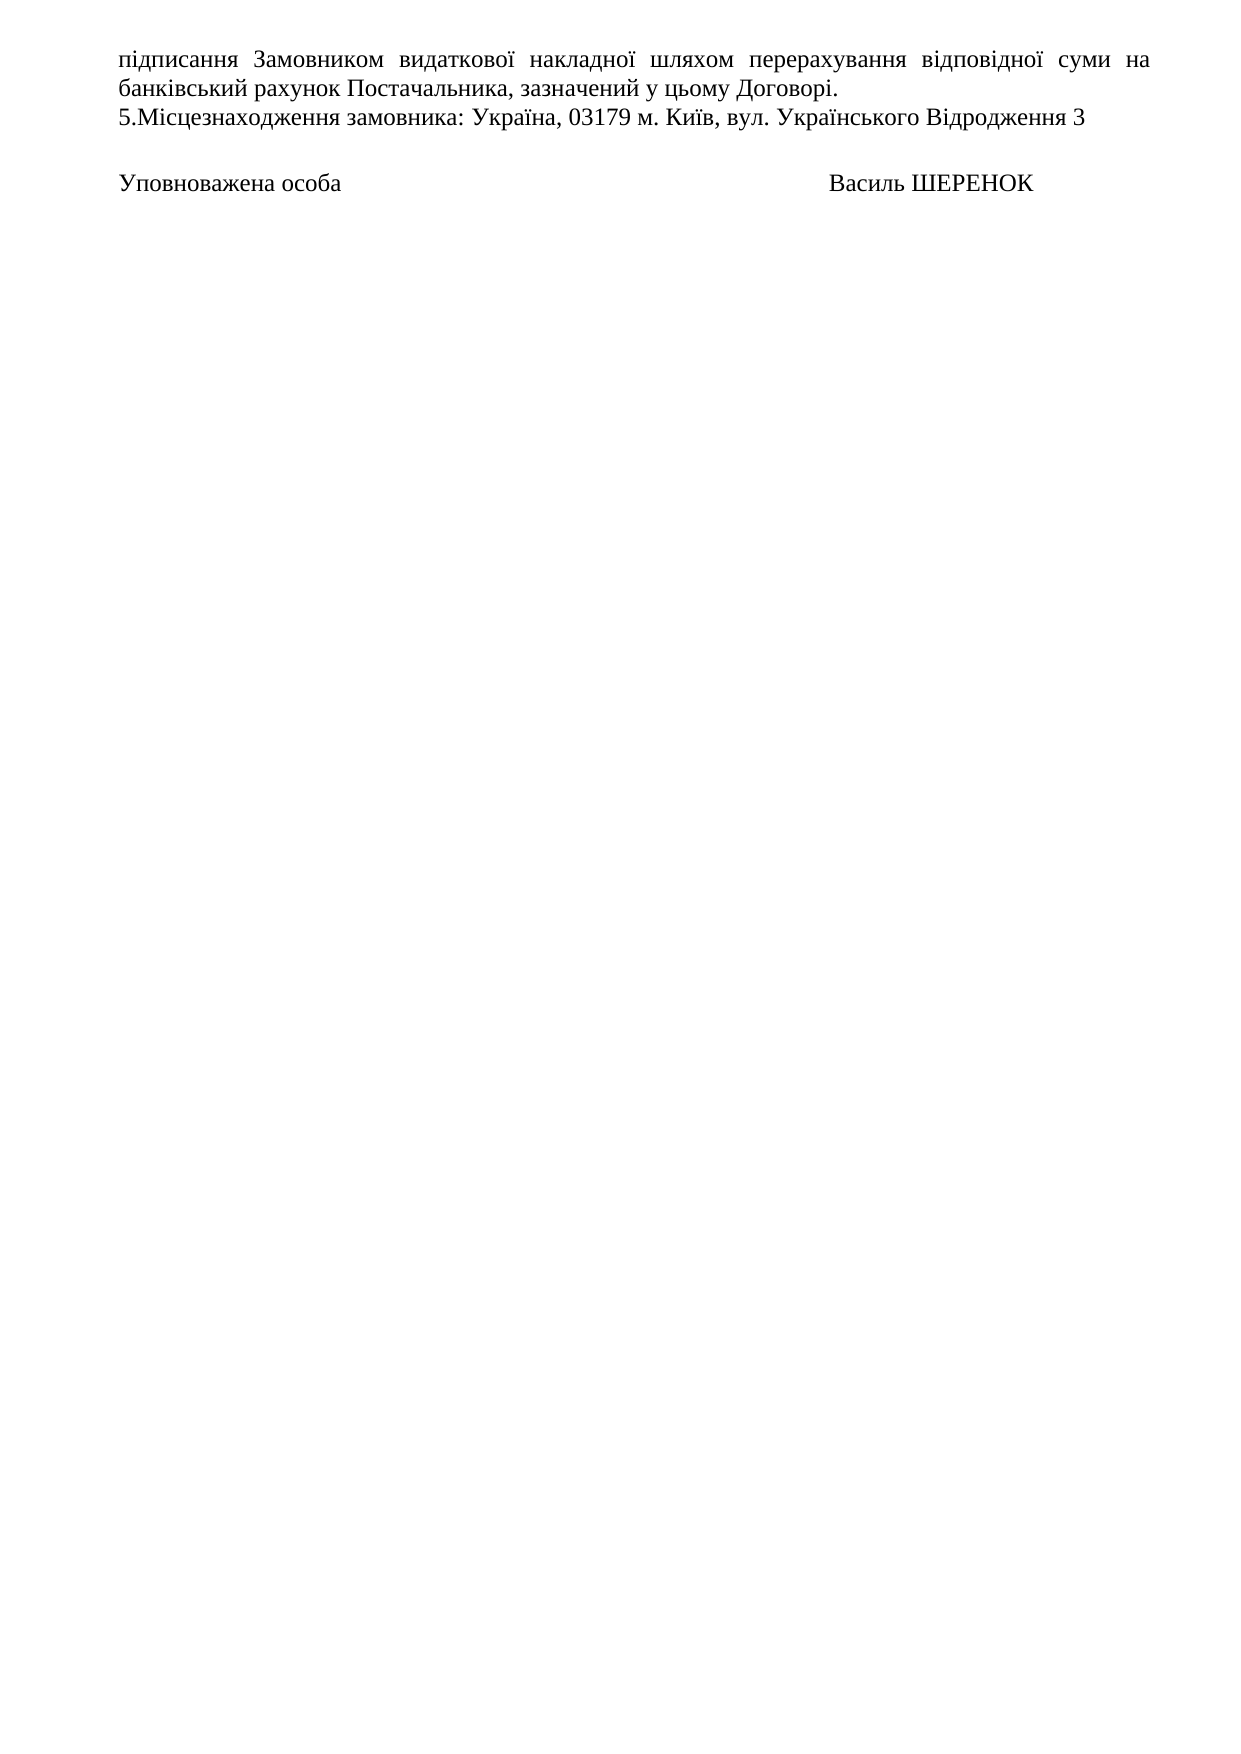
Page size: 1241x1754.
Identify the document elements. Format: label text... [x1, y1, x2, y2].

text 5.Місцезнаходження замовника: Україна, 03179 м. Київ, вул. Українського Відродження 3 [118, 102, 1152, 131]
text Уповноважена особа Василь ШЕРЕНОК [118, 168, 1152, 197]
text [118, 44, 1152, 102]
